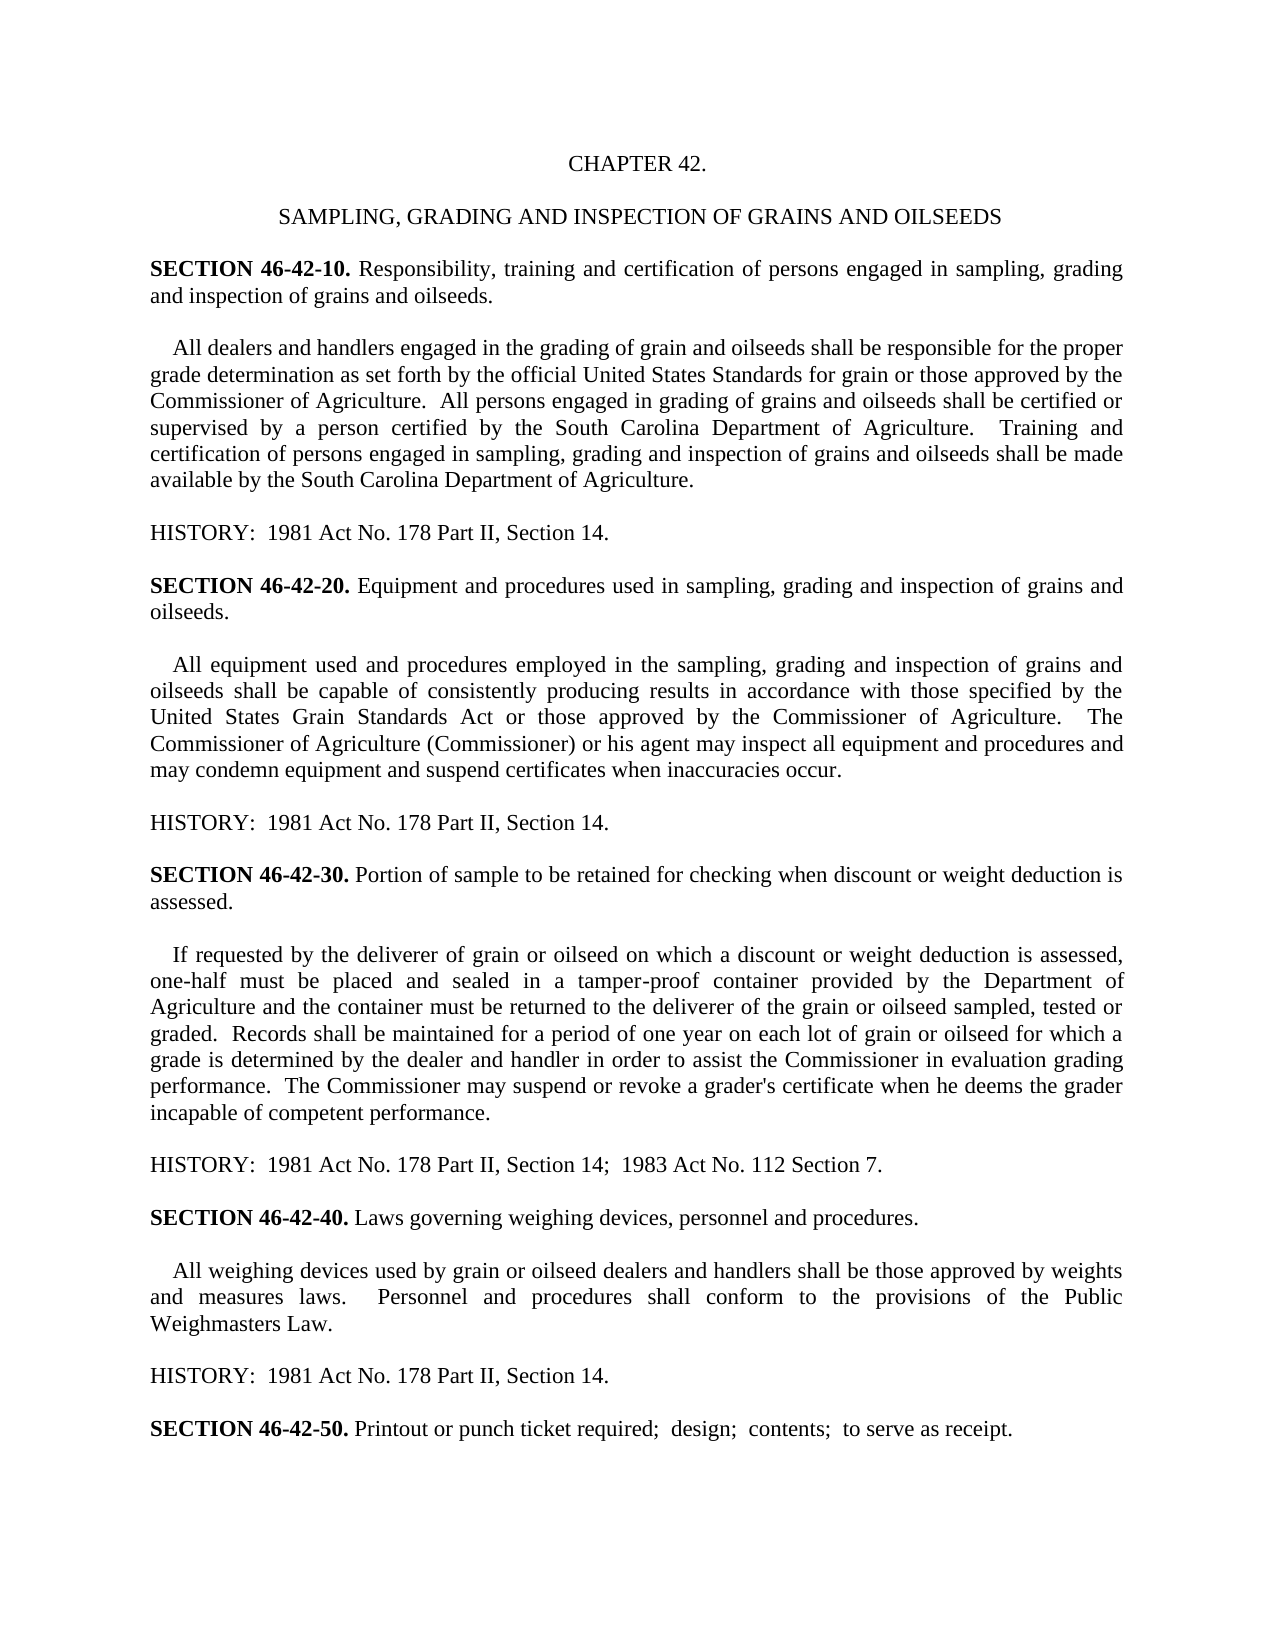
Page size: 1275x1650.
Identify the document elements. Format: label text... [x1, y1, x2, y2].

text SECTION 46-42-50. Printout or punch ticket required; design; contents; to serve as receipt. [150, 1415, 1125, 1441]
text SECTION 46-42-20. Equipment and procedures used in sampling, grading and inspection of grains and oilseeds. [150, 572, 1125, 624]
text HISTORY: 1981 Act No. 178 Part II, Section 14. [150, 1362, 1125, 1389]
text CHAPTER 42. [150, 150, 1125, 176]
text All dealers and handlers engaged in the grading of grain and oilseeds shall be responsible for the proper grade determination as set forth by the official United States Standards for grain or those approved by the Commissioner of Agriculture. All persons engaged in grading of grains and oilseeds shall be certified or supervised by a person certified by the South Carolina Department of Agriculture. Training and certification of persons engaged in sampling, grading and inspection of grains and oilseeds shall be made available by the South Carolina Department of Agriculture. [150, 334, 1125, 493]
text HISTORY: 1981 Act No. 178 Part II, Section 14; 1983 Act No. 112 Section 7. [150, 1151, 1125, 1178]
text SECTION 46-42-40. Laws governing weighing devices, personnel and procedures. [150, 1204, 1125, 1231]
text HISTORY: 1981 Act No. 178 Part II, Section 14. [150, 809, 1125, 835]
text SECTION 46-42-30. Portion of sample to be retained for checking when discount or weight deduction is assessed. [150, 862, 1125, 914]
text SAMPLING, GRADING AND INSPECTION OF GRAINS AND OILSEEDS [150, 203, 1125, 229]
text SECTION 46-42-10. Responsibility, training and certification of persons engaged in sampling, grading and inspection of grains and oilseeds. [150, 255, 1125, 308]
text All equipment used and procedures employed in the sampling, grading and inspection of grains and oilseeds shall be capable of consistently producing results in accordance with those specified by the United States Grain Standards Act or those approved by the Commissioner of Agriculture. The Commissioner of Agriculture (Commissioner) or his agent may inspect all equipment and procedures and may condemn equipment and suspend certificates when inaccuracies occur. [150, 651, 1125, 782]
text HISTORY: 1981 Act No. 178 Part II, Section 14. [150, 519, 1125, 545]
text All weighing devices used by grain or oilseed dealers and handlers shall be those approved by weights and measures laws. Personnel and procedures shall conform to the provisions of the Public Weighmasters Law. [150, 1257, 1125, 1336]
text If requested by the deliverer of grain or oilseed on which a discount or weight deduction is assessed, one-half must be placed and sealed in a tamper-proof container provided by the Department of Agriculture and the container must be returned to the deliverer of the grain or oilseed sampled, tested or graded. Records shall be maintained for a period of one year on each lot of grain or oilseed for which a grade is determined by the dealer and handler in order to assist the Commissioner in evaluation grading performance. The Commissioner may suspend or revoke a grader's certificate when he deems the grader incapable of competent performance. [150, 941, 1125, 1125]
